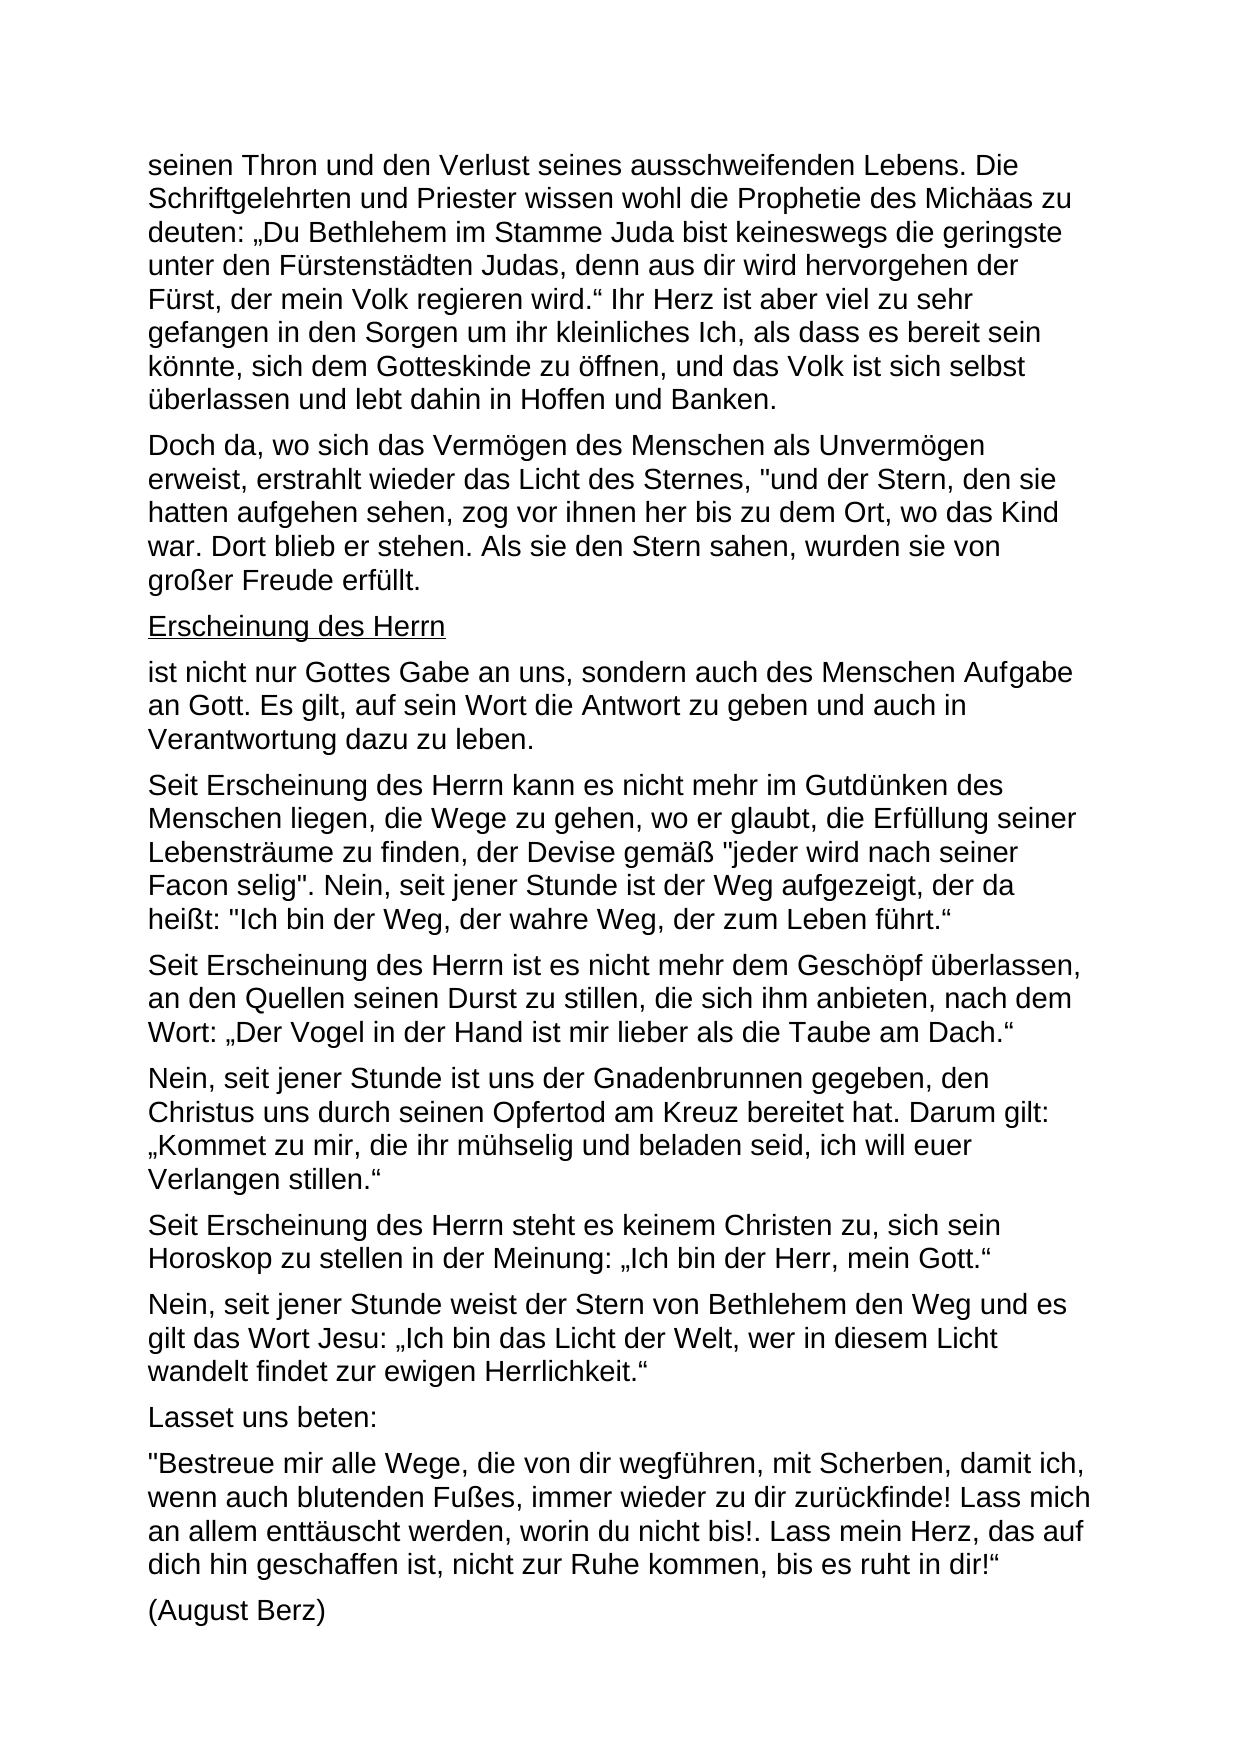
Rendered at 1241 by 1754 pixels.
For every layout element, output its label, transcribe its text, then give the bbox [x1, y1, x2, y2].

subtitle Erscheinung des Herrn [148, 609, 1093, 642]
text ist nicht nur Gottes Gabe an uns, sondern auch des Menschen Aufgabe an Gott. Es gilt, auf sein Wort die Antwort zu geben und auch in Verantwortung dazu zu leben. [148, 655, 1093, 755]
text Seit Erscheinung des Herrn steht es keinem Christen zu, sich sein Horoskop zu stellen in der Meinung: „Ich bin der Herr, mein Gott.“ [148, 1208, 1093, 1275]
text Nein, seit jener Stunde ist uns der Gnadenbrunnen gegeben, den Christus uns durch seinen Opfertod am Kreuz bereitet hat. Darum gilt: „Kommet zu mir, die ihr mühselig und beladen seid, ich will euer Verlangen stillen.“ [148, 1061, 1093, 1195]
text "Bestreue mir alle Wege, die von dir wegführen, mit Scherben, damit ich, wenn auch blutenden Fußes, immer wieder zu dir zurückfinde! Lass mich an allem enttäuscht werden, worin du nicht bis!. Lass mein Herz, das auf dich hin geschaffen ist, nicht zur Ruhe kommen, bis es ruht in dir!“ [148, 1447, 1093, 1581]
text Lasset uns beten: [148, 1401, 1093, 1434]
text Seit Erscheinung des Herrn ist es nicht mehr dem Geschöpf überlassen, an den Quellen seinen Durst zu stillen, die sich ihm anbieten, nach dem Wort: „Der Vogel in der Hand ist mir lieber als die Taube am Dach.“ [148, 948, 1093, 1049]
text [148, 148, 1093, 416]
text Doch da, wo sich das Vermögen des Menschen als Unvermögen erweist, erstrahlt wieder das Licht des Sternes, "und der Stern, den sie hatten aufgehen sehen, zog vor ihnen her bis zu dem Ort, wo das Kind war. Dort blieb er stehen. Als sie den Stern sahen, wurden sie von großer Freude erfüllt. [148, 428, 1093, 596]
text Seit Erscheinung des Herrn kann es nicht mehr im Gutdünken des Menschen liegen, die Wege zu gehen, wo er glaubt, die Erfüllung seiner Lebensträume zu finden, der Devise gemäß "jeder wird nach seiner Facon selig". Nein, seit jener Stunde ist der Weg aufgezeigt, der da heißt: "Ich bin der Weg, der wahre Weg, der zum Leben führt.“ [148, 768, 1093, 936]
text Nein, seit jener Stunde weist der Stern von Bethlehem den Weg und es gilt das Wort Jesu: „Ich bin das Licht der Welt, wer in diesem Licht wandelt findet zur ewigen Herrlichkeit.“ [148, 1287, 1093, 1388]
text (August Berz) [148, 1593, 1093, 1627]
